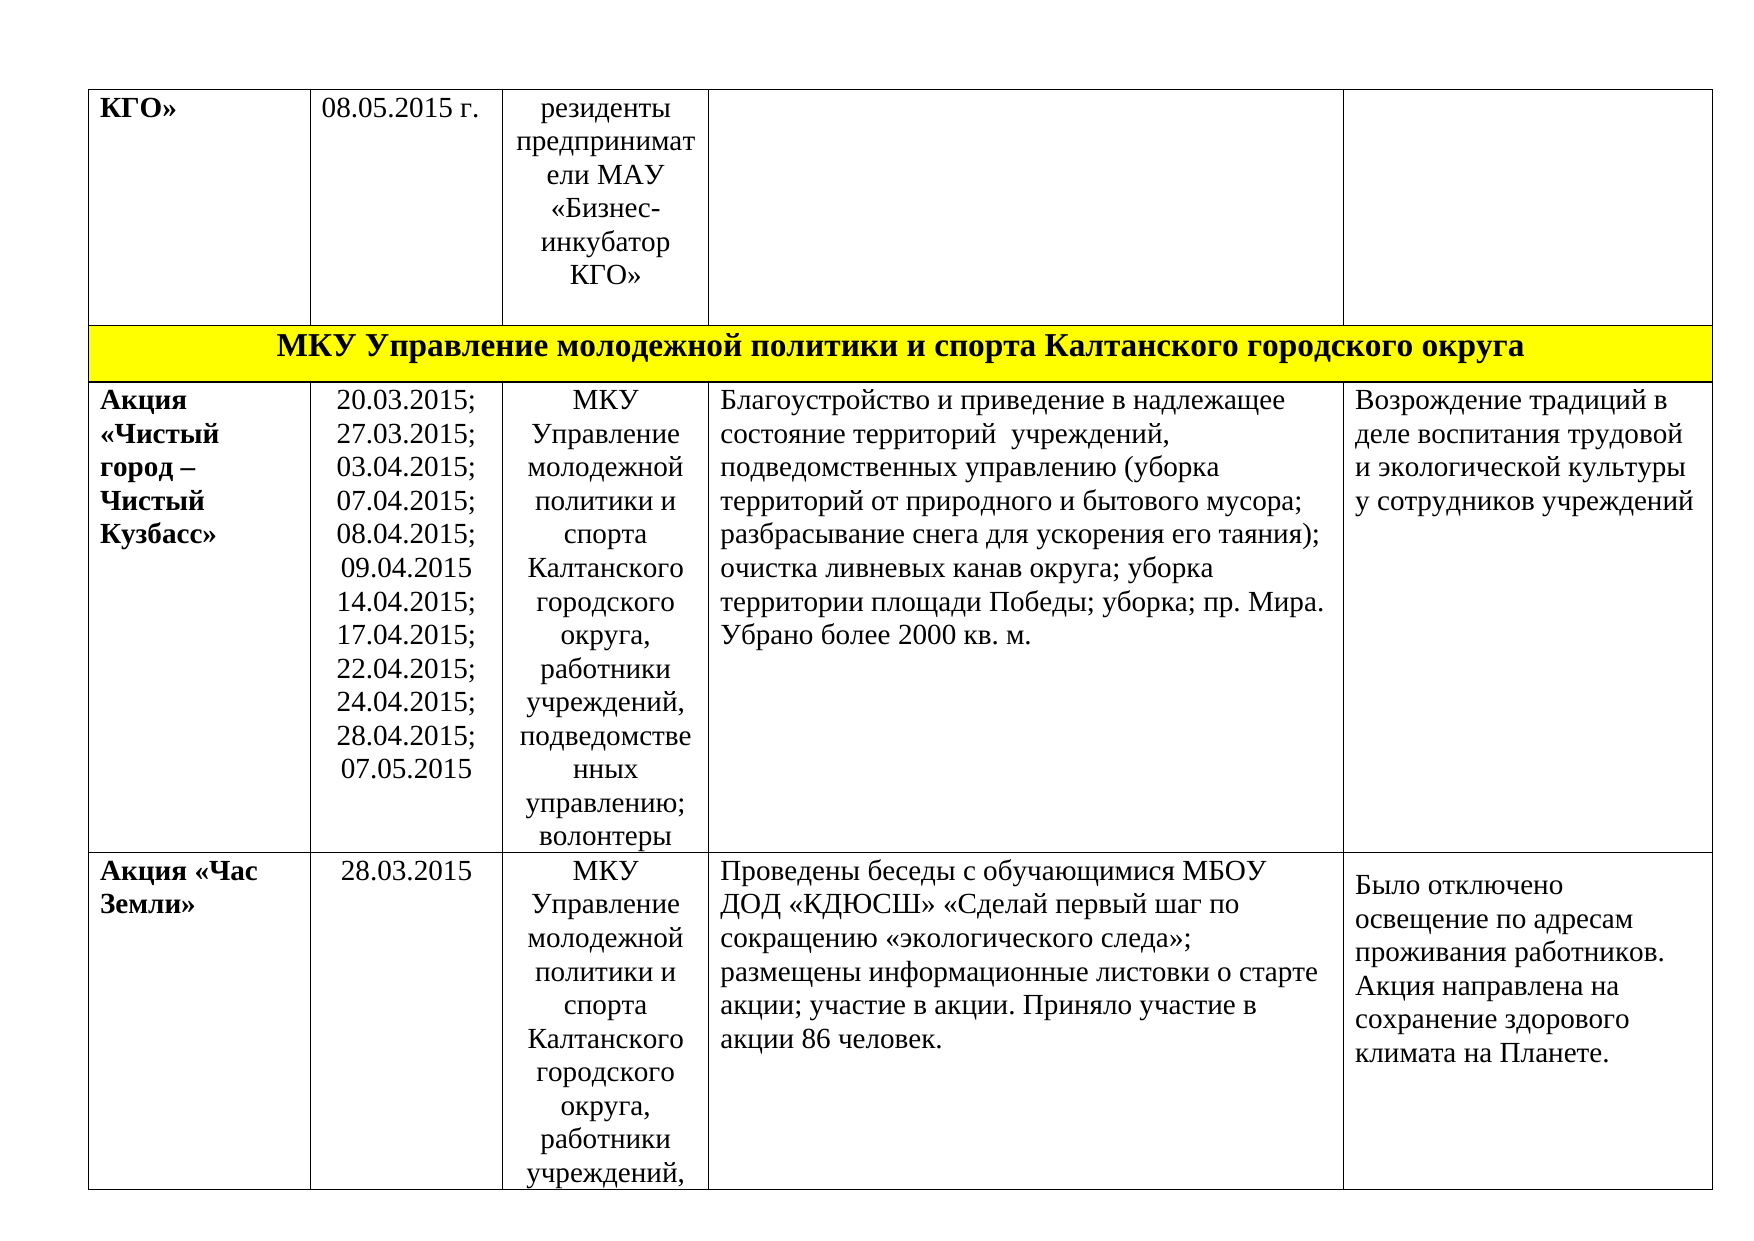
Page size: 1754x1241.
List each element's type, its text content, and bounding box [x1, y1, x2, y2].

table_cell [1344, 90, 1712, 324]
table_cell 20.03.2015; 27.03.2015; 03.04.2015; 07.04.2015; 08.04.2015; 09.04.2015 14.04.2015; 17.04.2015; 22.04.2015; 24.04.2015; 28.04.2015; 07.05.2015 [311, 383, 502, 852]
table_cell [503, 90, 708, 324]
table_cell Возрождение традиций в деле воспитания трудовой и экологической культуры у сотрудников учреждений [1344, 383, 1712, 852]
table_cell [89, 90, 310, 324]
table_cell МКУ Управление молодежной политики и спорта Калтанского городского округа, работники учреждений, подведомственных управлению; волонтеры [503, 383, 708, 852]
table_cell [709, 90, 1343, 324]
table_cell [1344, 853, 1712, 1188]
table_cell Акция «Чистый город – Чистый Кузбасс» [89, 383, 310, 852]
table_cell Благоустройство и приведение в надлежащее состояние территорий учреждений, подведомственных управлению (уборка территорий от природного и бытового мусора; разбрасывание снега для ускорения его таяния); очистка ливневых канав округа; уборка территории площади Победы; уборка; пр. Мира. Убрано более 2000 кв. м. [709, 383, 1343, 852]
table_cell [709, 853, 1343, 1188]
table_cell МКУ Управление молодежной политики и спорта Калтанского городского округа [89, 326, 1712, 381]
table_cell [503, 853, 708, 1188]
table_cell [311, 90, 502, 324]
table_cell Акция «Час Земли» [89, 853, 310, 1188]
table_cell 28.03.2015 [311, 853, 502, 1188]
